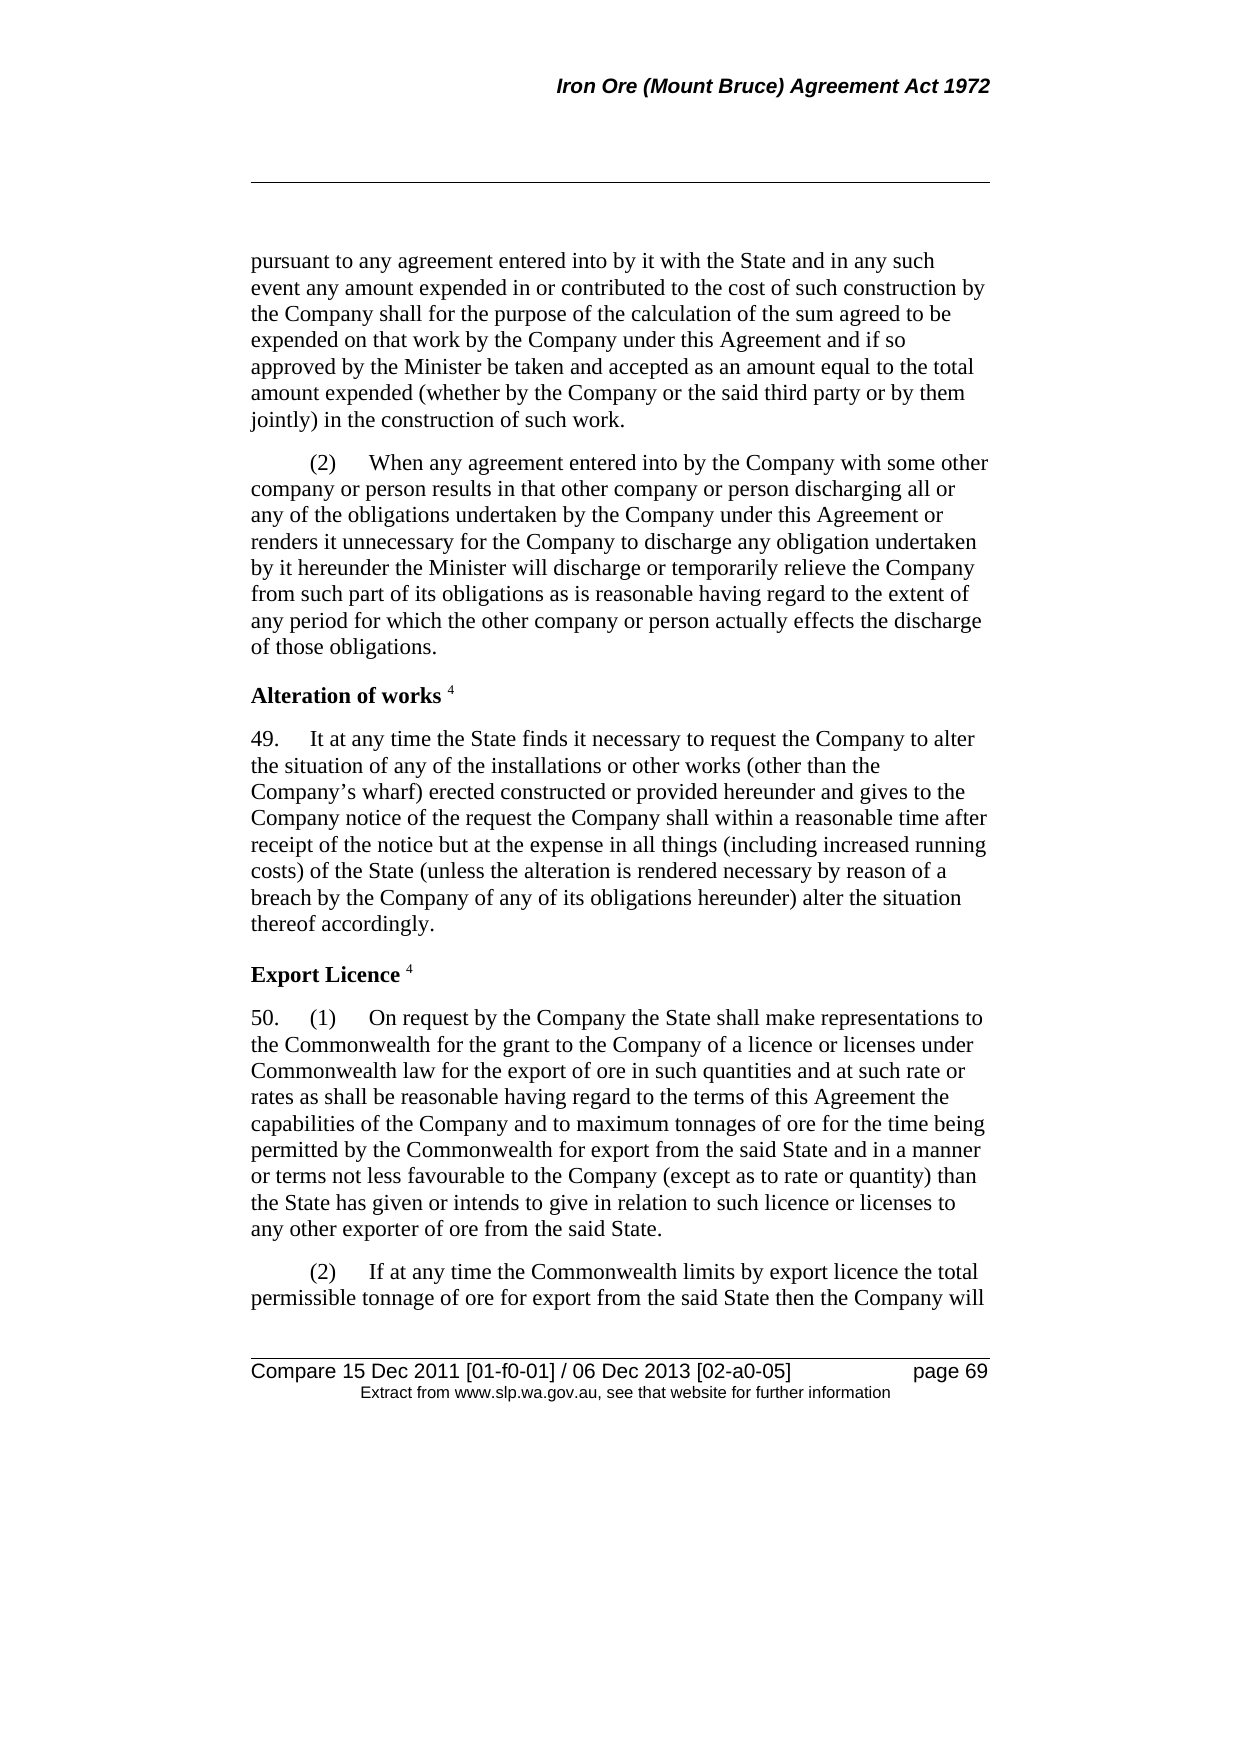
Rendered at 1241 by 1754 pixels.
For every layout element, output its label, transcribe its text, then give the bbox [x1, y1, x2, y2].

text (2) When any agreement entered into by the Company with some other company or person results in that other company or person discharging all or any of the obligations undertaken by the Company under this Agreement or renders it unnecessary for the Company to discharge any obligation undertaken by it hereunder the Minister will discharge or temporarily relieve the Company from such part of its obligations as is reasonable having regard to the extent of any period for which the other company or person actually effects the discharge of those obligations. [251, 449, 990, 659]
text Alteration of works 4 [251, 682, 990, 709]
text Export Licence 4 [251, 961, 990, 988]
text 50. (1) On request by the Company the State shall make representations to the Commonwealth for the grant to the Company of a licence or licenses under Commonwealth law for the export of ore in such quantities and at such rate or rates as shall be reasonable having regard to the terms of this Agreement the capabilities of the Company and to maximum tonnages of ore for the time being permitted by the Commonwealth for export from the said State and in a manner or terms not less favourable to the Company (except as to rate or quantity) than the State has given or intends to give in relation to such licence or licenses to any other exporter of ore from the said State. [251, 1004, 990, 1241]
text 49. It at any time the State finds it necessary to request the Company to alter the situation of any of the installations or other works (other than the Company’s wharf) erected constructed or provided hereunder and gives to the Company notice of the request the Company shall within a reasonable time after receipt of the notice but at the expense in all things (including increased running costs) of the State (unless the alteration is rendered necessary by reason of a breach by the Company of any of its obligations hereunder) alter the situation thereof accordingly. [251, 725, 990, 936]
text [251, 1258, 990, 1311]
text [251, 247, 990, 432]
